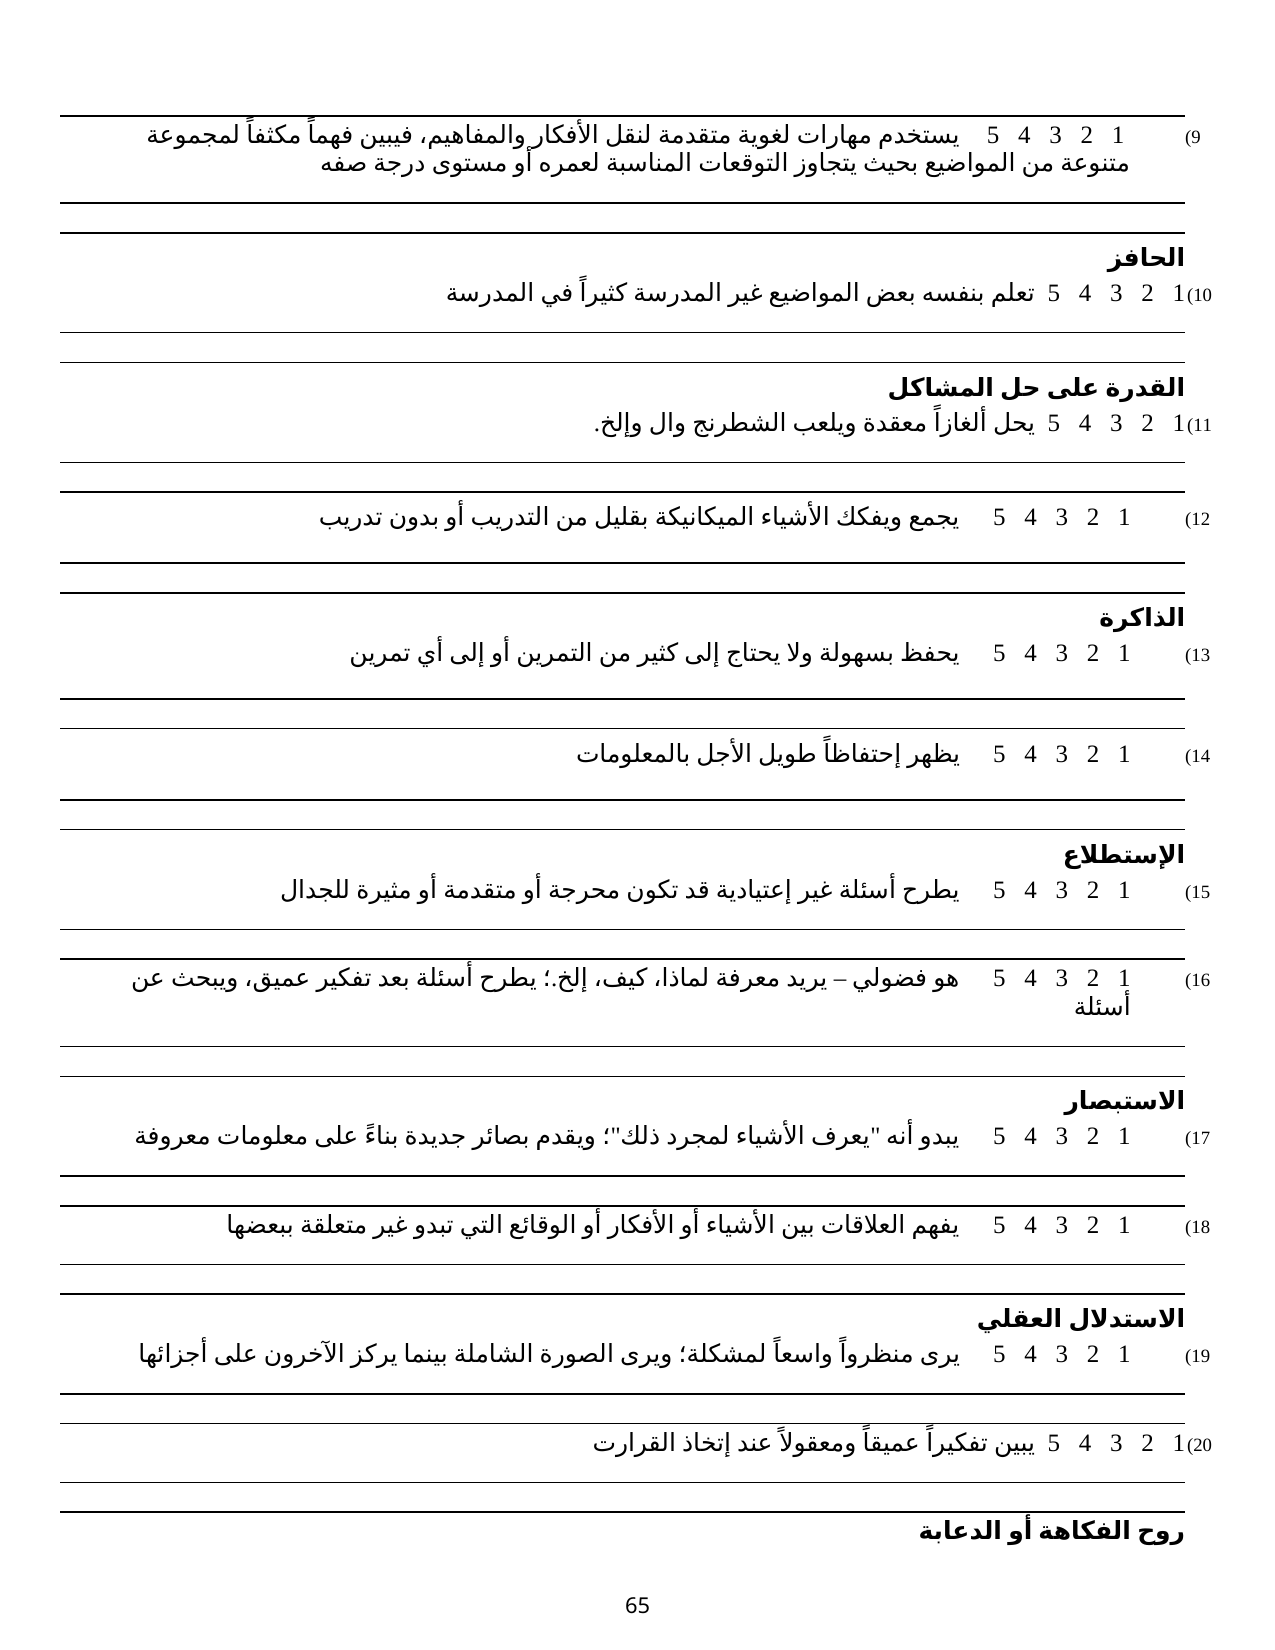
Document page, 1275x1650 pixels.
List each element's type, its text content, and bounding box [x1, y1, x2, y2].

list 1 2 3 4 5 يظهر إحتفاظاً طويل الأجل بالمعلومات [90, 739, 1185, 768]
text الذاكرة [90, 603, 1185, 632]
list 1 2 3 4 5 يطرح أسئلة غير إعتيادية قد تكون محرجة أو متقدمة أو مثيرة للجدال [90, 875, 1185, 903]
list 1 2 3 4 5 يبدو أنه "يعرف الأشياء لمجرد ذلك"؛ ويقدم بصائر جديدة بناءً على معلومات معروفة [90, 1121, 1185, 1150]
list 1 2 3 4 5 يفهم العلاقات بين الأشياء أو الأفكار أو الوقائع التي تبدو غير متعلقة ببعضها [90, 1210, 1185, 1238]
list 1 2 3 4 5 يحفظ بسهولة ولا يحتاج إلى كثير من التمرين أو إلى أي تمرين [90, 638, 1185, 667]
text الإستطلاع [90, 840, 1185, 868]
list 1 2 3 4 5 يبين تفكيراً عميقاً ومعقولاً عند إتخاذ القرارت [90, 1428, 1187, 1456]
text الحافز [90, 243, 1185, 272]
list 1 2 3 4 5 تعلم بنفسه بعض المواضيع غير المدرسة كثيراً في المدرسة [90, 278, 1187, 307]
text الاستبصار [90, 1086, 1185, 1115]
text روح الفكاهة أو الدعابة [90, 1516, 1185, 1545]
list 1 2 3 4 5 يرى منظرواً واسعاً لمشكلة؛ ويرى الصورة الشاملة بينما يركز الآخرون على أجزائها [90, 1339, 1185, 1368]
list 1 2 3 4 5 هو فضولي – يريد معرفة لماذا، كيف، إلخ.؛ يطرح أسئلة بعد تفكير عميق، ويبحث عن أسئلة [90, 963, 1185, 1021]
text الاستدلال العقلي [90, 1304, 1185, 1333]
text القدرة على حل المشاكل [90, 373, 1185, 401]
list 1 2 3 4 5 يستخدم مهارات لغوية متقدمة لنقل الأفكار والمفاهيم، فيبين فهماً مكثفاً لمجموعة متنوعة من المواضيع بحيث يتجاوز التوقعات المناسبة لعمره أو مستوى درجة صفه [90, 120, 1185, 177]
list 1 2 3 4 5 يجمع ويفكك الأشياء الميكانيكة بقليل من التدريب أو بدون تدريب [90, 502, 1185, 531]
list 1 2 3 4 5 يحل ألغازاً معقدة ويلعب الشطرنج وال وإلخ. [90, 408, 1187, 436]
